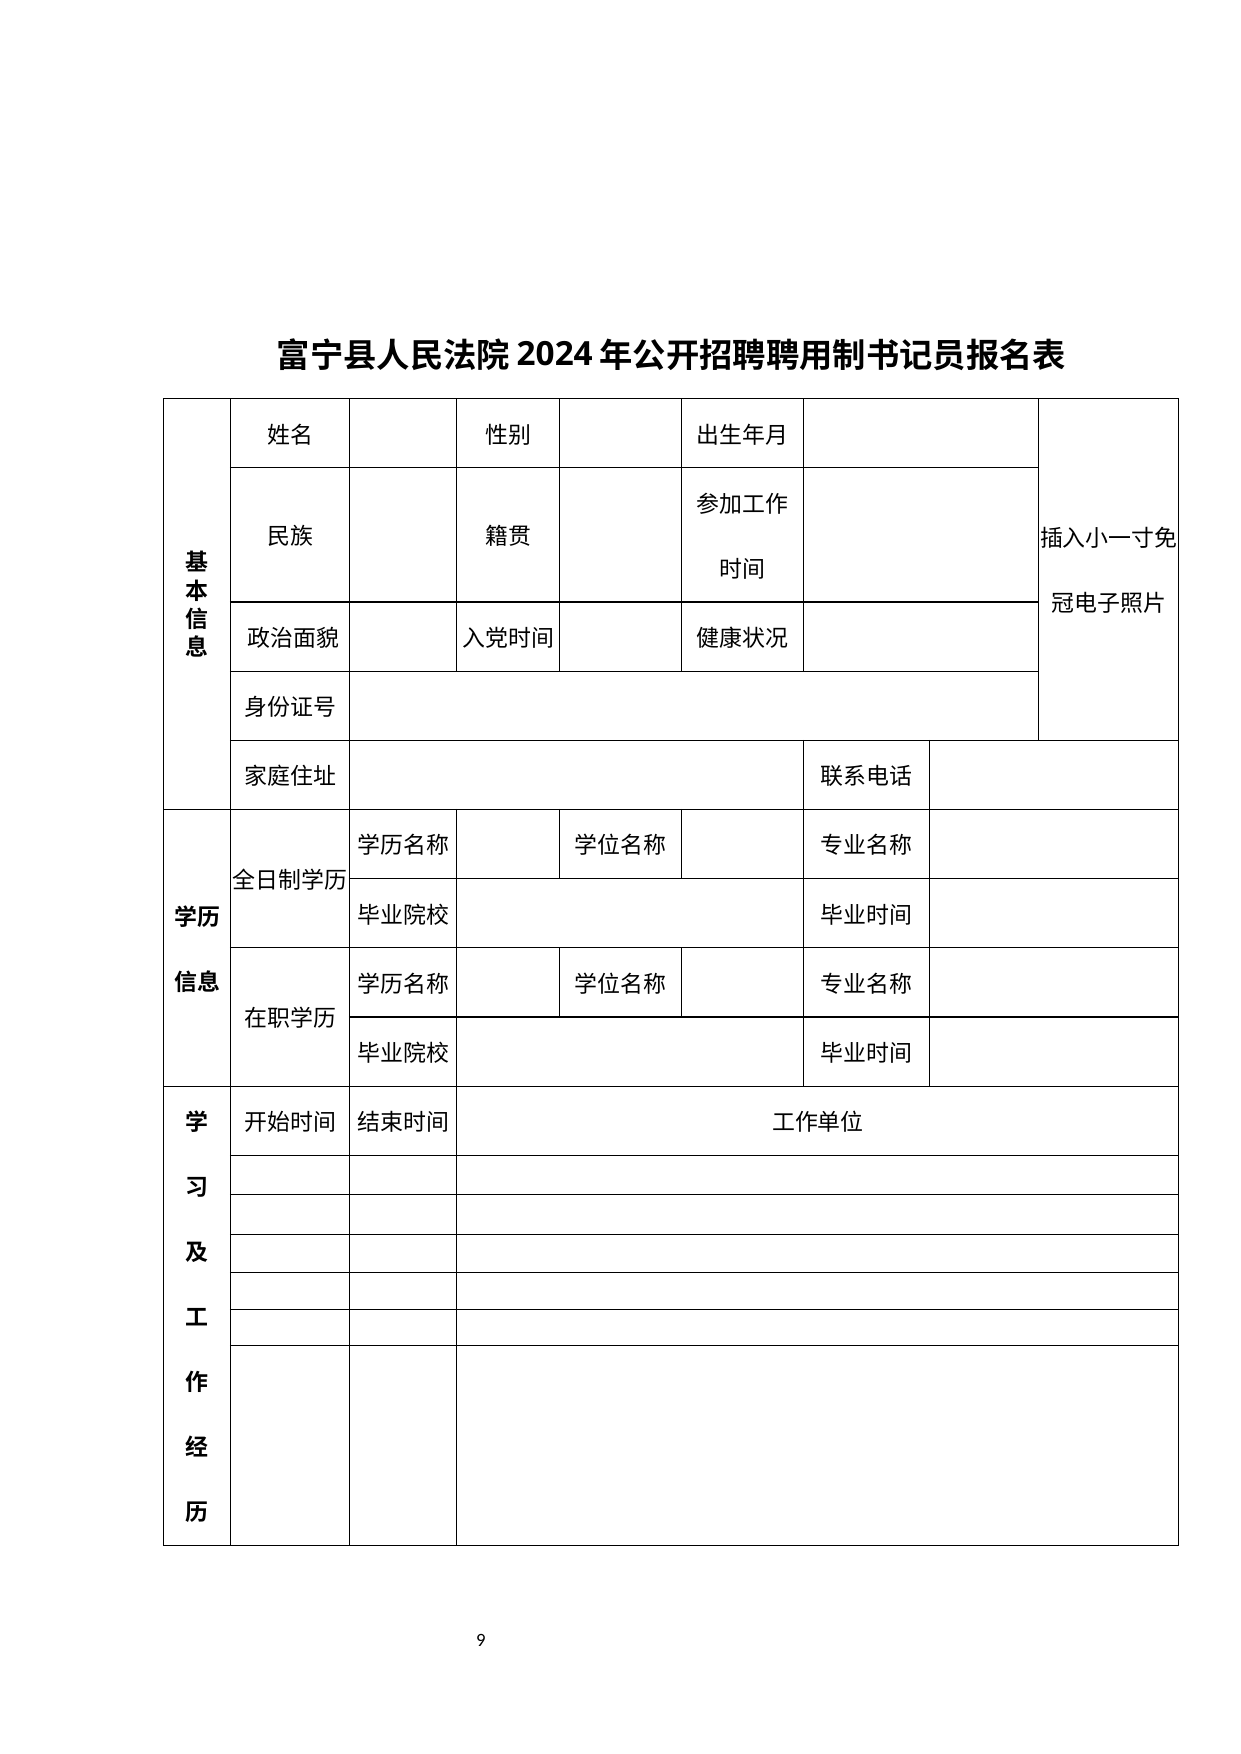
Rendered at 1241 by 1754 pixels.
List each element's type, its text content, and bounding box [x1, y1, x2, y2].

table_cell 学位名称 [560, 948, 681, 1016]
table_cell 专业名称 [804, 948, 929, 1016]
table_cell [231, 1273, 349, 1308]
table_cell 政治面貌 [231, 603, 349, 671]
table_cell [231, 1195, 349, 1234]
table_cell [350, 1310, 456, 1345]
table_cell [457, 810, 559, 878]
table_cell 学 习 及 工 作 经 历 [164, 1087, 230, 1545]
table_cell [560, 399, 681, 467]
table_cell [457, 1310, 1178, 1345]
table_cell 全日制学历 [231, 810, 349, 947]
table_cell [231, 1235, 349, 1272]
table_cell [350, 399, 456, 467]
table_cell [231, 1346, 349, 1545]
table_cell [457, 1018, 803, 1086]
table_cell 民族 [231, 468, 349, 601]
table_cell [457, 1346, 1178, 1545]
table_cell 学历 信息 [164, 810, 230, 1086]
table_cell 基 本 信 息 [164, 399, 230, 809]
table_cell [804, 468, 1038, 601]
table_cell 身份证号 [231, 672, 349, 740]
table_cell [804, 603, 1038, 671]
table_cell 结束时间 [350, 1087, 456, 1155]
table_cell 家庭住址 [231, 741, 349, 809]
table_cell [350, 741, 803, 809]
table_cell [682, 948, 803, 1016]
table_cell 毕业院校 [350, 879, 456, 947]
table_cell [930, 879, 1178, 947]
table_cell 联系电话 [804, 741, 929, 809]
table_cell 毕业院校 [350, 1018, 456, 1086]
table_cell 健康状况 [682, 603, 803, 671]
table_cell 毕业时间 [804, 879, 929, 947]
table_cell [350, 603, 456, 671]
table_cell [457, 1273, 1178, 1308]
table_cell [930, 1018, 1178, 1086]
table_cell 参加工作 时间 [682, 468, 803, 601]
table_cell 出生年月 [682, 399, 803, 467]
table_cell 学位名称 [560, 810, 681, 878]
table_cell [560, 468, 681, 601]
table_cell 姓名 [231, 399, 349, 467]
table_cell [350, 1195, 456, 1234]
table_header 富宁县人民法院2024年公开招聘聘用制书记员报名表 [164, 308, 1179, 398]
table_cell [930, 810, 1178, 878]
table_cell 学历名称 [350, 810, 456, 878]
table_cell [350, 1346, 456, 1545]
table_cell [350, 1273, 456, 1308]
table_cell [457, 879, 803, 947]
table_cell [682, 810, 803, 878]
table_cell 插入小一寸免冠电子照片 [1039, 399, 1178, 740]
table_cell [560, 603, 681, 671]
table_cell [457, 948, 559, 1016]
table_cell 入党时间 [457, 603, 559, 671]
table_cell [457, 1156, 1178, 1194]
table_cell 性别 [457, 399, 559, 467]
table_cell [350, 672, 1038, 740]
table_cell 开始时间 [231, 1087, 349, 1155]
table_cell [457, 1235, 1178, 1272]
table_cell [350, 1235, 456, 1272]
table_cell 学历名称 [350, 948, 456, 1016]
table_cell 在职学历 [231, 948, 349, 1086]
table_cell [231, 1310, 349, 1345]
table_cell [930, 948, 1178, 1016]
table_cell [804, 399, 1038, 467]
table_cell [457, 1195, 1178, 1234]
table_cell 籍贯 [457, 468, 559, 601]
table_cell 毕业时间 [804, 1018, 929, 1086]
table_cell [930, 741, 1178, 809]
table_cell [350, 468, 456, 601]
table_cell 工作单位 [457, 1087, 1178, 1155]
table_cell 专业名称 [804, 810, 929, 878]
table_cell [231, 1156, 349, 1194]
table_cell [350, 1156, 456, 1194]
